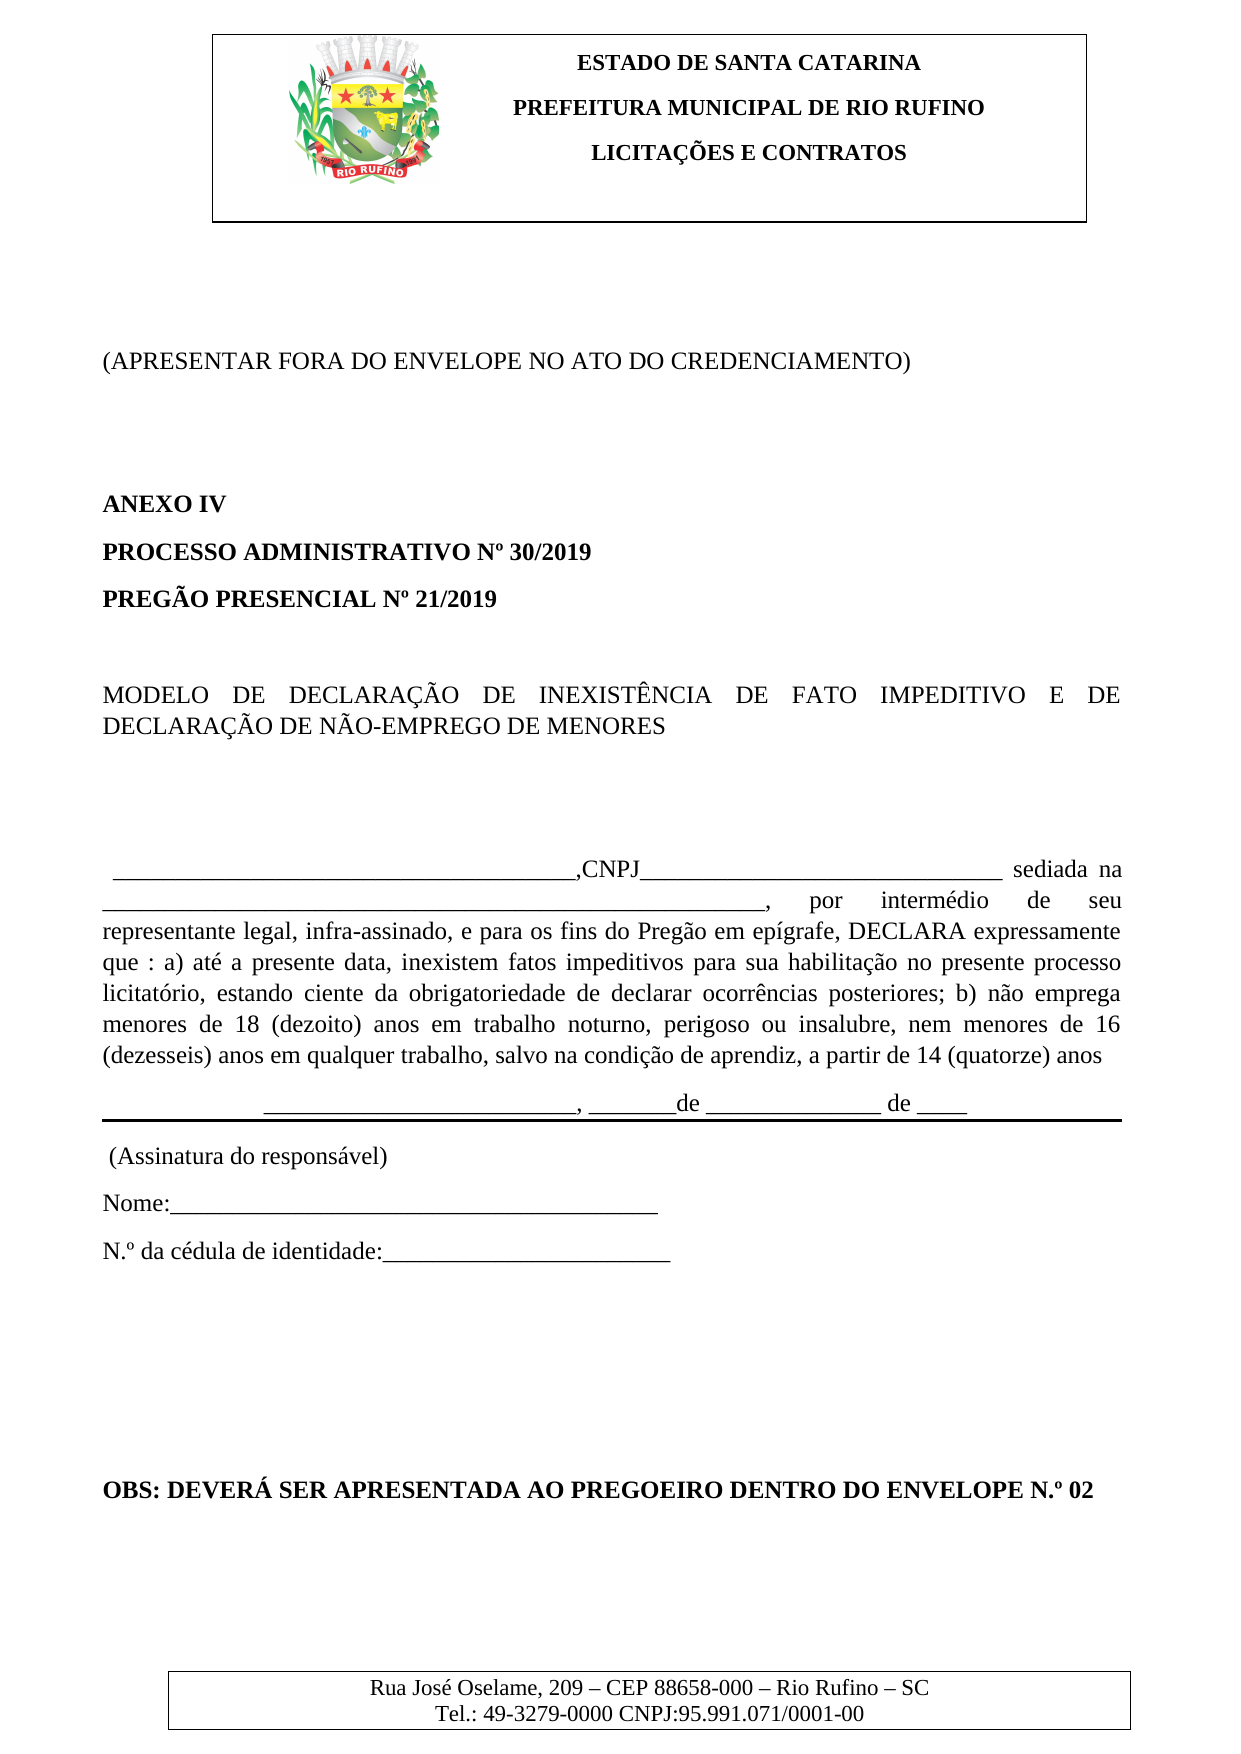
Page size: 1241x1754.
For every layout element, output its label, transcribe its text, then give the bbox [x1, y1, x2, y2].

text PROCESSO ADMINISTRATIVO Nº 30/2019 [102, 537, 1122, 565]
text Nome:_______________________________________ [102, 1188, 1122, 1217]
text ANEXO IV [102, 489, 1122, 518]
picture [289, 35, 440, 184]
text (Assinatura do responsável) [102, 1141, 1122, 1169]
text (APRESENTAR FORA DO ENVELOPE NO ATO DO CREDENCIAMENTO) [102, 346, 1122, 374]
text _____________________________________,CNPJ_____________________________ sediada na _____________________________________________________, por intermédio de seu representante legal, infra-assinado, e para os fins do Pregão em epígrafe, DECLARA expressamente que : a) até a presente data, inexistem fatos impeditivos para sua habilitação no presente processo licitatório, estando ciente da obrigatoriedade de declarar ocorrências posteriores; b) não emprega menores de 18 (dezoito) anos em trabalho noturno, perigoso ou insalubre, nem menores de 16 (dezesseis) anos em qualquer trabalho, salvo na condição de aprendiz, a partir de 14 (quatorze) anos [102, 854, 1122, 1069]
text N.º da cédula de identidade:_______________________ [102, 1236, 1122, 1265]
text _________________________, _______de ______________ de ____ [102, 1088, 1122, 1119]
text PREGÃO PRESENCIAL Nº 21/2019 [102, 584, 1122, 613]
text OBS: DEVERÁ SER APRESENTADA AO PREGOEIRO DENTRO DO ENVELOPE N.º 02 [102, 1475, 1122, 1503]
text MODELO DE DECLARAÇÃO DE INEXISTÊNCIA DE FATO IMPEDITIVO E DE DECLARAÇÃO DE NÃO-EMPREGO DE MENORES [102, 680, 1122, 739]
